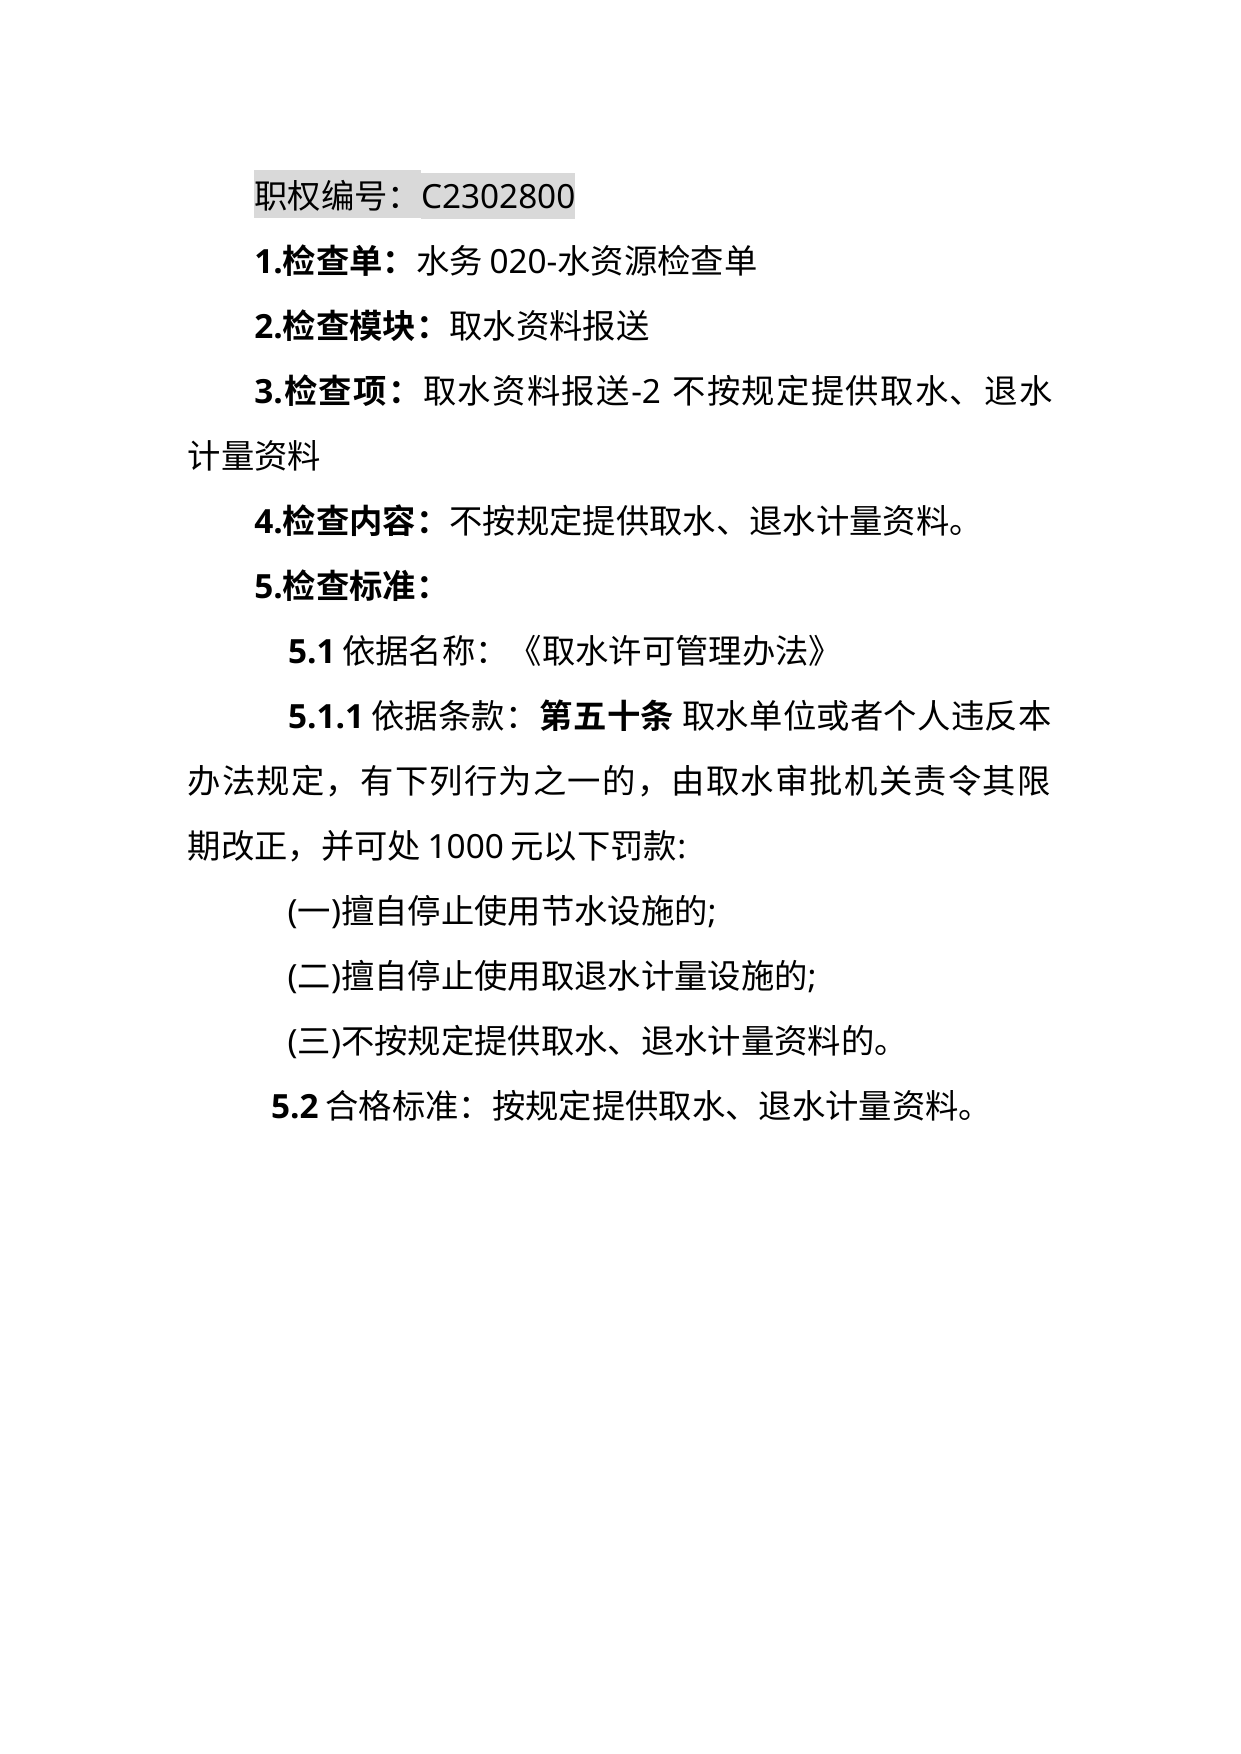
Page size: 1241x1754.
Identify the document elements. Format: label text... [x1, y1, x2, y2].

list 4.检查内容：不按规定提供取水、退水计量资料。 [187, 487, 1053, 552]
list 职权编号：C2302800 [187, 162, 1053, 227]
list 2.检查模块：取水资料报送 [187, 292, 1053, 357]
list 5.2合格标准：按规定提供取水、退水计量资料。 [187, 1072, 1053, 1137]
list 1.检查单：水务020-水资源检查单 [187, 227, 1053, 292]
text 5.1依据名称：《取水许可管理办法》 [187, 617, 1053, 682]
text (一)擅自停止使用节水设施的; [187, 877, 1053, 942]
list 5.检查标准： [187, 552, 1053, 617]
text (三)不按规定提供取水、退水计量资料的。 [187, 1007, 1053, 1072]
text (二)擅自停止使用取退水计量设施的; [187, 942, 1053, 1007]
text 5.1.1依据条款：第五十条 取水单位或者个人违反本办法规定，有下列行为之一的，由取水审批机关责令其限期改正，并可处1000元以下罚款: [187, 682, 1053, 877]
list 3.检查项：取水资料报送-2 不按规定提供取水、退水计量资料 [187, 357, 1053, 487]
